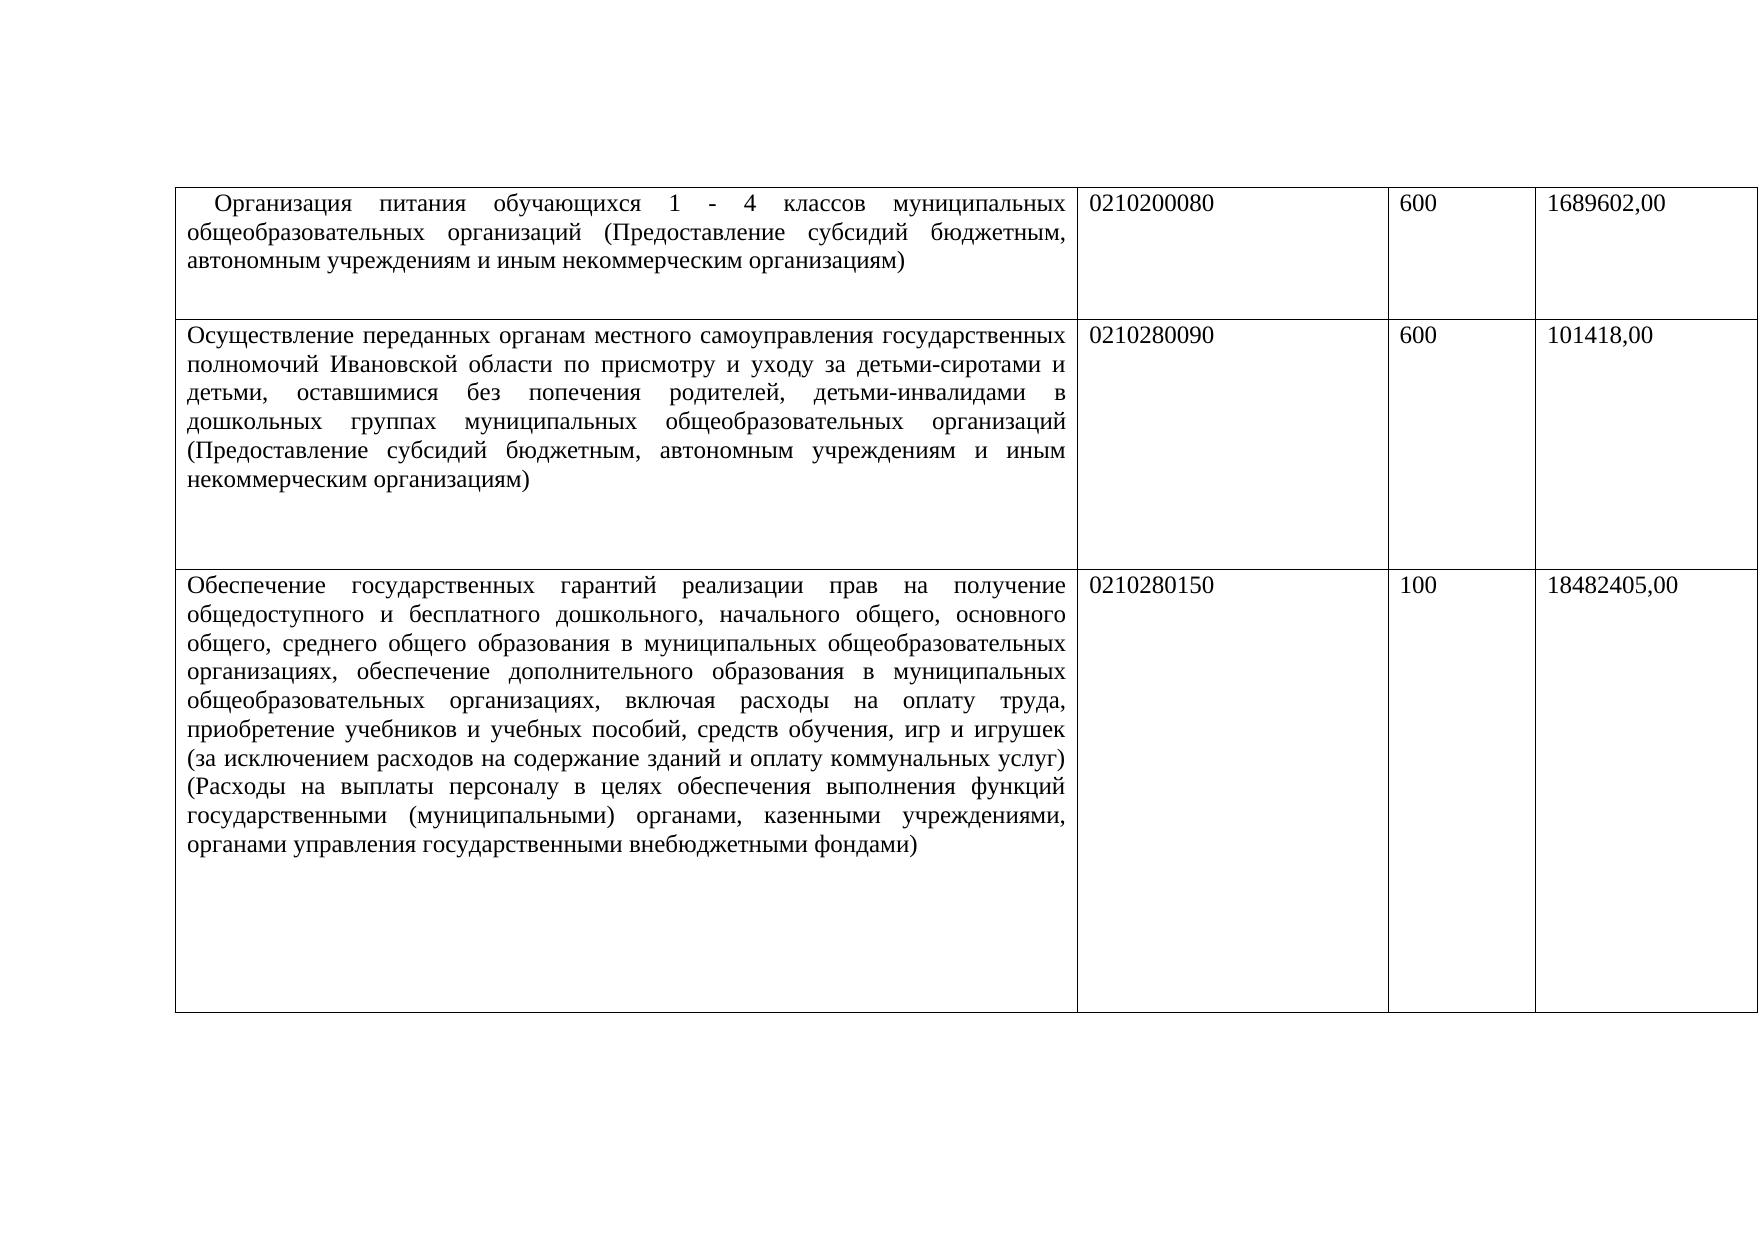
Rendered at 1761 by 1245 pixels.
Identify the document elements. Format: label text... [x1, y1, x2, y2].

table_cell 0210200080 [1078, 188, 1388, 319]
table_cell 101418,00 [1536, 320, 1757, 569]
table_cell 1689602,00 [1536, 188, 1757, 319]
table_cell 0210280090 [1078, 320, 1388, 569]
table_cell 18482405,00 [1536, 570, 1757, 1012]
table_cell Организация питания обучающихся 1 - 4 классов муниципальных общеобразовательных организаций (Предоставление субсидий бюджетным, автономным учреждениям и иным некоммерческим организациям) [176, 188, 1077, 319]
table_cell 600 [1389, 188, 1535, 319]
table_cell 600 [1389, 320, 1535, 569]
table_cell Обеспечение государственных гарантий реализации прав на получение общедоступного и бесплатного дошкольного, начального общего, основного общего, среднего общего образования в муниципальных общеобразовательных организациях, обеспечение дополнительного образования в муниципальных общеобразовательных организациях, включая расходы на оплату труда, приобретение учебников и учебных пособий, средств обучения, игр и игрушек (за исключением расходов на содержание зданий и оплату коммунальных услуг) (Расходы на выплаты персоналу в целях обеспечения выполнения функций государственными (муниципальными) органами, казенными учреждениями, органами управления государственными внебюджетными фондами) [176, 570, 1077, 1012]
table_cell Осуществление переданных органам местного самоуправления государственных полномочий Ивановской области по присмотру и уходу за детьми-сиротами и детьми, оставшимися без попечения родителей, детьми-инвалидами в дошкольных группах муниципальных общеобразовательных организаций (Предоставление субсидий бюджетным, автономным учреждениям и иным некоммерческим организациям) [176, 320, 1077, 569]
table_cell 100 [1389, 570, 1535, 1012]
table_cell 0210280150 [1078, 570, 1388, 1012]
